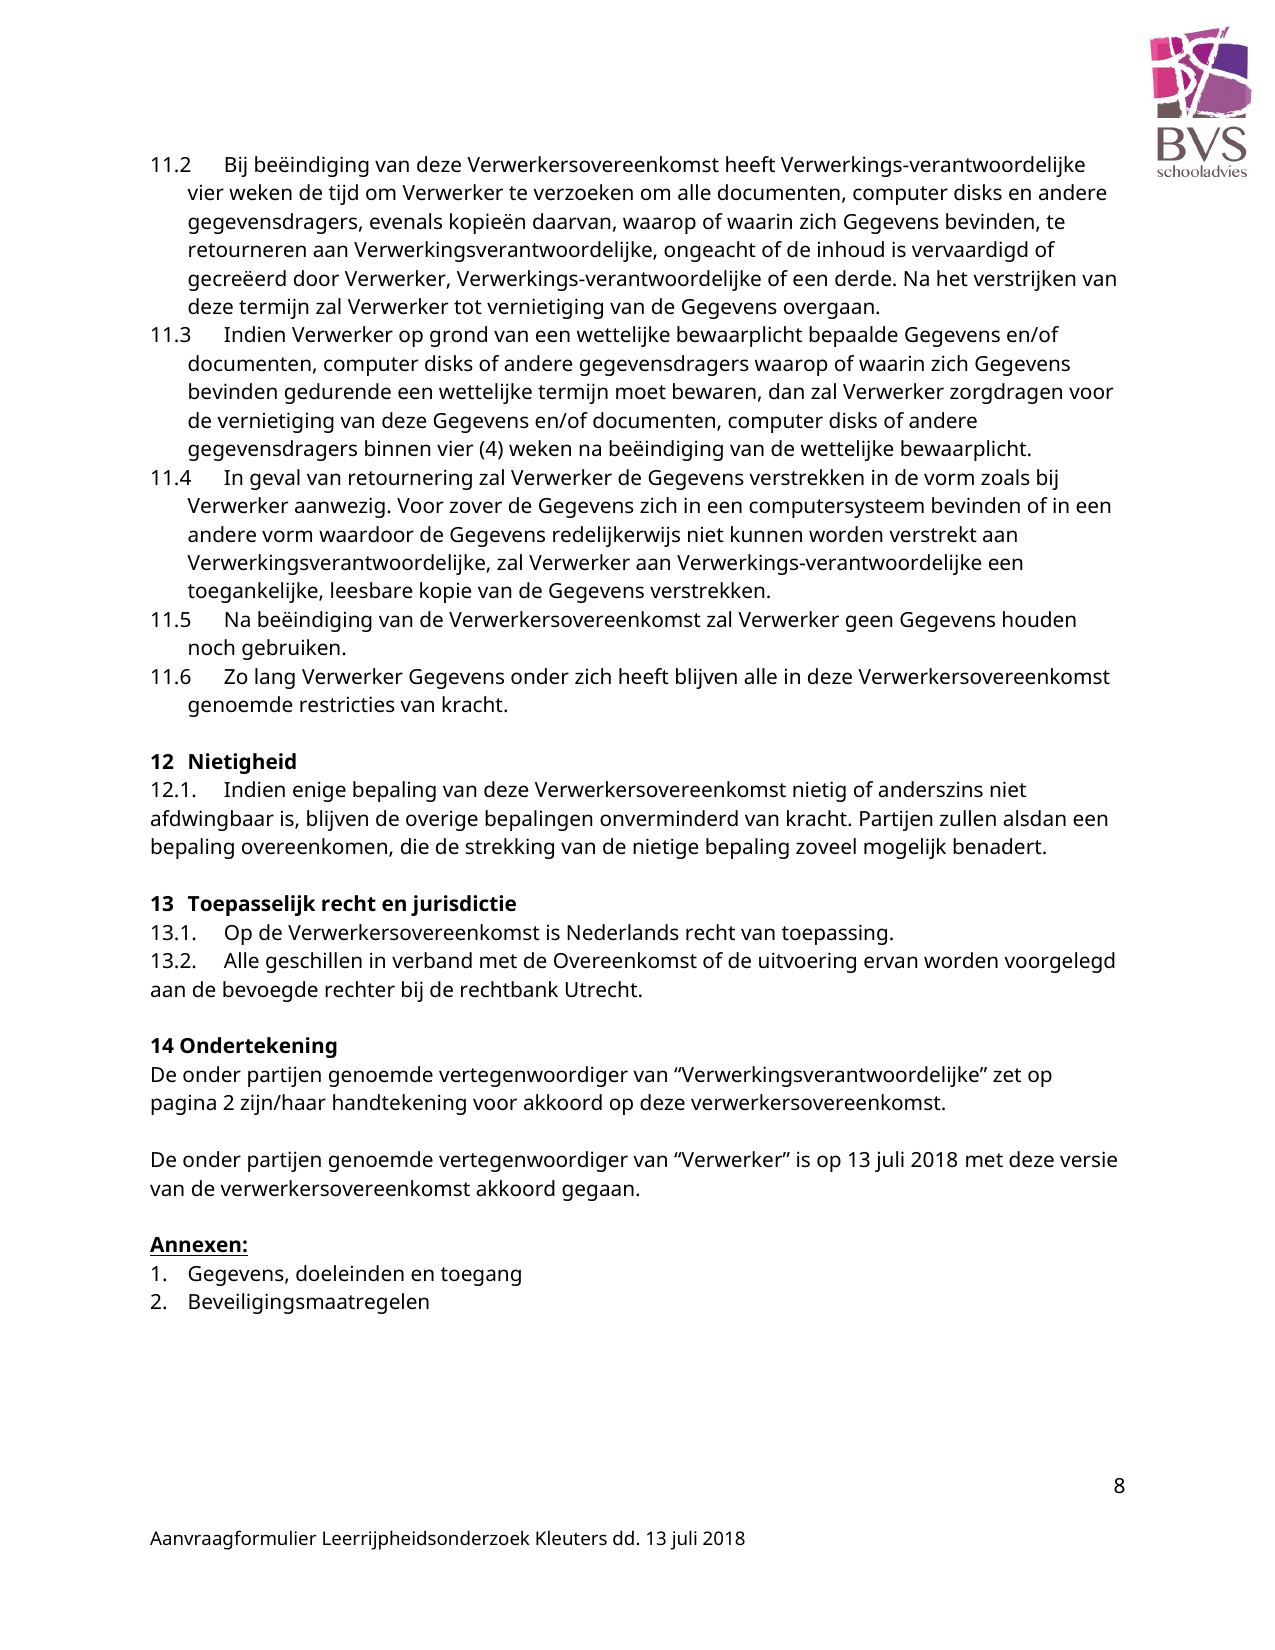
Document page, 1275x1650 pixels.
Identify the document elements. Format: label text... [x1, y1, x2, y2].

list Bij beëindiging van deze Verwerkersovereenkomst heeft Verwerkings-verantwoordelijke vier weken de tijd om Verwerker te verzoeken om alle documenten, computer disks en andere gegevensdragers, evenals kopieën daarvan, waarop of waarin zich Gegevens bevinden, te retourneren aan Verwerkingsverantwoordelijke, ongeacht of de inhoud is vervaardigd of gecreëerd door Verwerker, Verwerkings-verantwoordelijke of een derde. Na het verstrijken van deze termijn zal Verwerker tot vernietiging van de Gegevens overgaan. [150, 150, 1125, 321]
list Toepasselijk recht en jurisdictie [150, 889, 1125, 918]
text Annexen: [150, 1231, 1125, 1259]
list Zo lang Verwerker Gegevens onder zich heeft blijven alle in deze Verwerkersovereenkomst genoemde restricties van kracht. [150, 662, 1125, 719]
picture [1143, 23, 1258, 180]
text 14 Ondertekening [150, 1032, 1125, 1060]
text 13.1. Op de Verwerkersovereenkomst is Nederlands recht van toepassing. [150, 918, 1125, 946]
text De onder partijen genoemde vertegenwoordiger van “Verwerkingsverantwoordelijke” zet op pagina 2 zijn/haar handtekening voor akkoord op deze verwerkersovereenkomst. [150, 1060, 1125, 1117]
list In geval van retournering zal Verwerker de Gegevens verstrekken in de vorm zoals bij Verwerker aanwezig. Voor zover de Gegevens zich in een computersysteem bevinden of in een andere vorm waardoor de Gegevens redelijkerwijs niet kunnen worden verstrekt aan Verwerkingsverantwoordelijke, zal Verwerker aan Verwerkings-verantwoordelijke een toegankelijke, leesbare kopie van de Gegevens verstrekken. [150, 463, 1125, 605]
text 12.1. Indien enige bepaling van deze Verwerkersovereenkomst nietig of anderszins niet afdwingbaar is, blijven de overige bepalingen onverminderd van kracht. Partijen zullen alsdan een bepaling overeenkomen, die de strekking van de nietige bepaling zoveel mogelijk benadert. [150, 776, 1125, 861]
list Indien Verwerker op grond van een wettelijke bewaarplicht bepaalde Gegevens en/of documenten, computer disks of andere gegevensdragers waarop of waarin zich Gegevens bevinden gedurende een wettelijke termijn moet bewaren, dan zal Verwerker zorgdragen voor de vernietiging van deze Gegevens en/of documenten, computer disks of andere gegevensdragers binnen vier (4) weken na beëindiging van de wettelijke bewaarplicht. [150, 321, 1125, 463]
list Beveiligingsmaatregelen [150, 1287, 1125, 1316]
list Na beëindiging van de Verwerkersovereenkomst zal Verwerker geen Gegevens houden noch gebruiken. [150, 605, 1125, 662]
list Gegevens, doeleinden en toegang [150, 1259, 1125, 1287]
text 13.2. Alle geschillen in verband met de Overeenkomst of de uitvoering ervan worden voorgelegd aan de bevoegde rechter bij de rechtbank Utrecht. [150, 946, 1125, 1003]
text De onder partijen genoemde vertegenwoordiger van “Verwerker” is op 13 juli 2018 met deze versie van de verwerkersovereenkomst akkoord gegaan. [150, 1145, 1125, 1202]
list Nietigheid [150, 747, 1125, 776]
